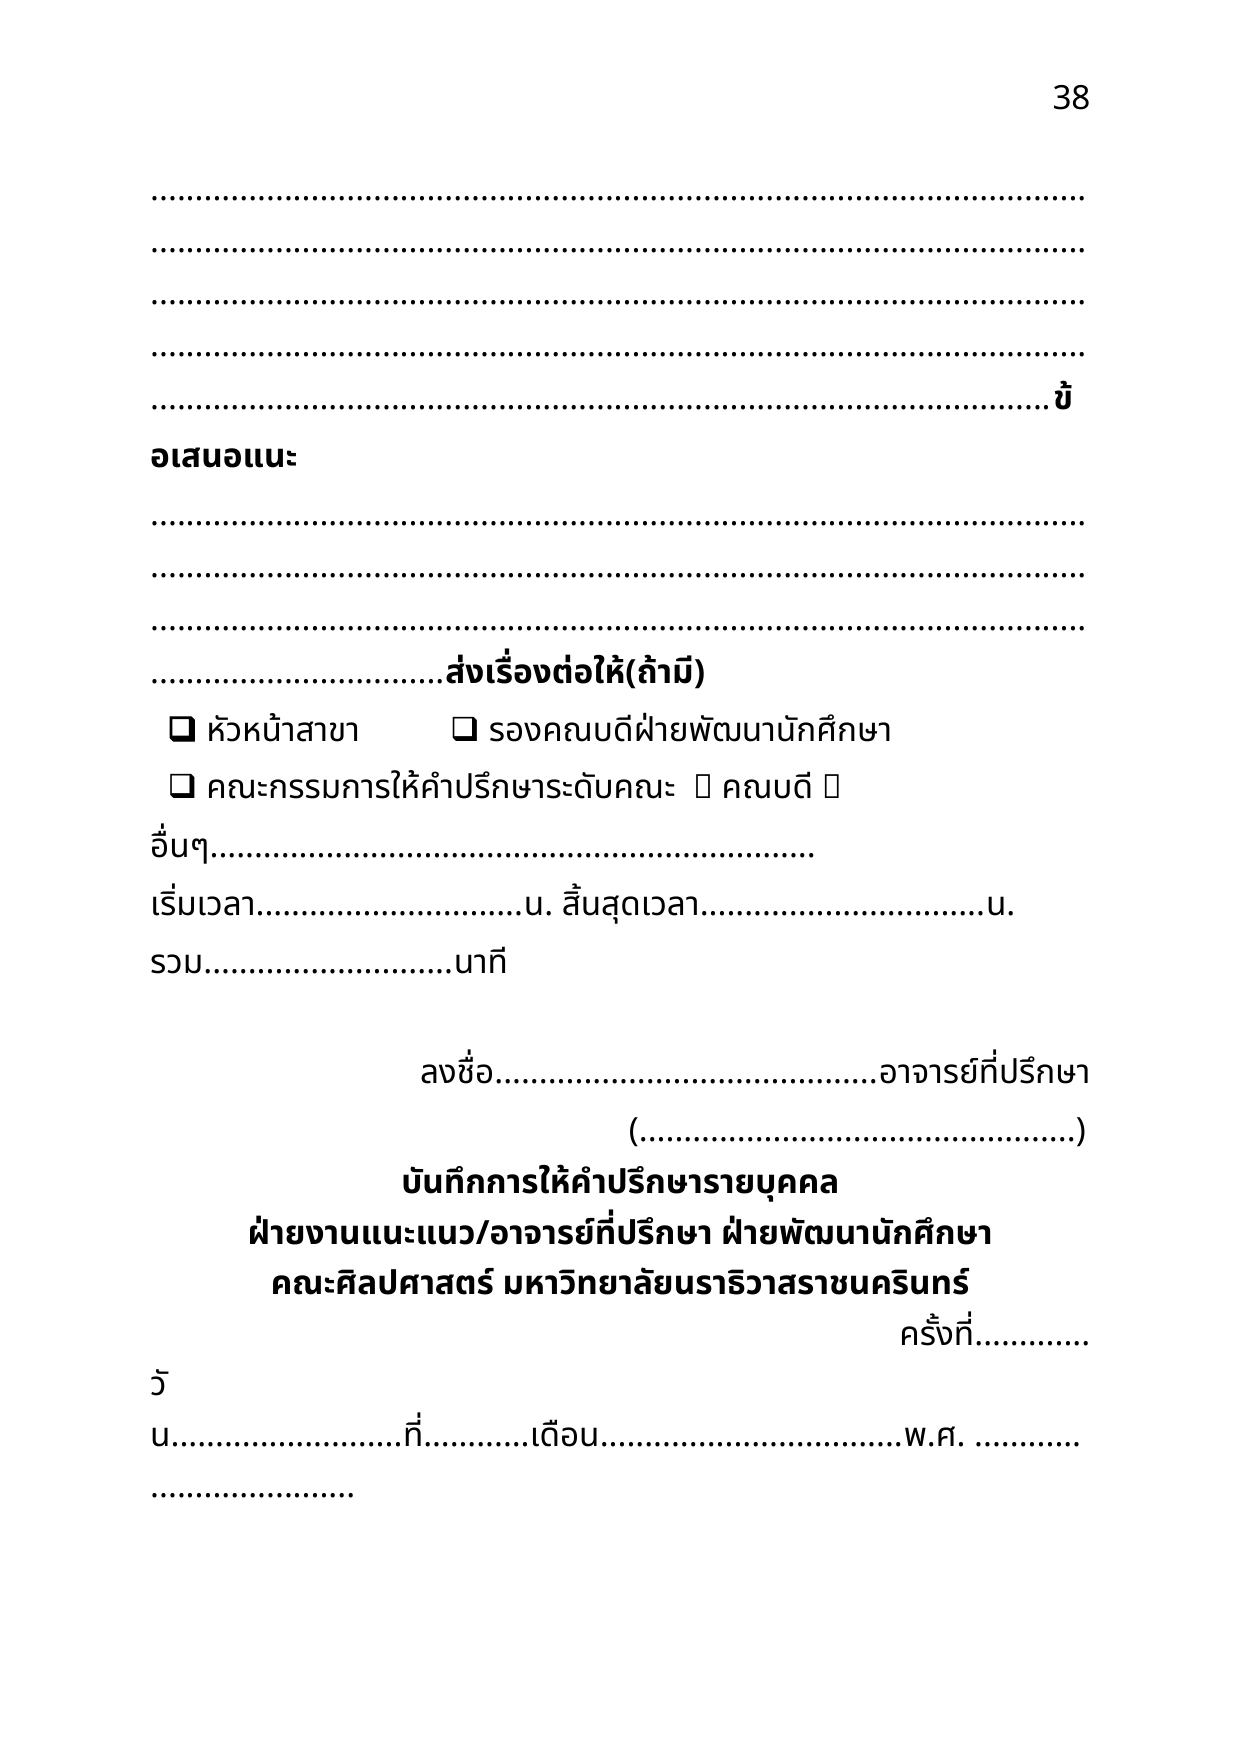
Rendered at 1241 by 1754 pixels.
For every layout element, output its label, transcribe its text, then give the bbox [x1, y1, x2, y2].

text หัวหน้าสาขา รองคณบดีฝ่ายพัฒนานักศึกษา [150, 706, 1090, 756]
text ............................................................................................................................................................................................................................................................................................................................................................ส่งเรื่องต่อให้(ถ้ามี) [150, 490, 1090, 698]
text .........................................................................................................................................................................................................................................................................................................................................................................................................................................................................................................................................ข้อเสนอแนะ [150, 164, 1090, 483]
text ลงชื่อ...........................................อาจารย์ที่ปรึกษา [150, 1048, 1090, 1098]
text บันทึกการให้คำปรึกษารายบุคคล [150, 1158, 1090, 1209]
text ครั้งที่............. [150, 1310, 1090, 1360]
text คณะกรรมการให้คำปรึกษาระดับคณะ คณบดี อื่นๆ.................................................................... [150, 763, 1090, 872]
text (.................................................) [150, 1106, 1090, 1151]
text เริ่มเวลา..............................น. สิ้นสุดเวลา................................น. รวม............................นาที [150, 879, 1090, 988]
text คณะศิลปศาสตร์ มหาวิทยาลัยนราธิวาสราชนครินทร์ [150, 1259, 1090, 1310]
text ฝ่ายงานแนะแนว/อาจารย์ที่ปรึกษา ฝ่ายพัฒนานักศึกษา [150, 1209, 1090, 1259]
text วัน..........................ที่……......เดือน..................................พ.ศ. ................................... [150, 1360, 1090, 1507]
